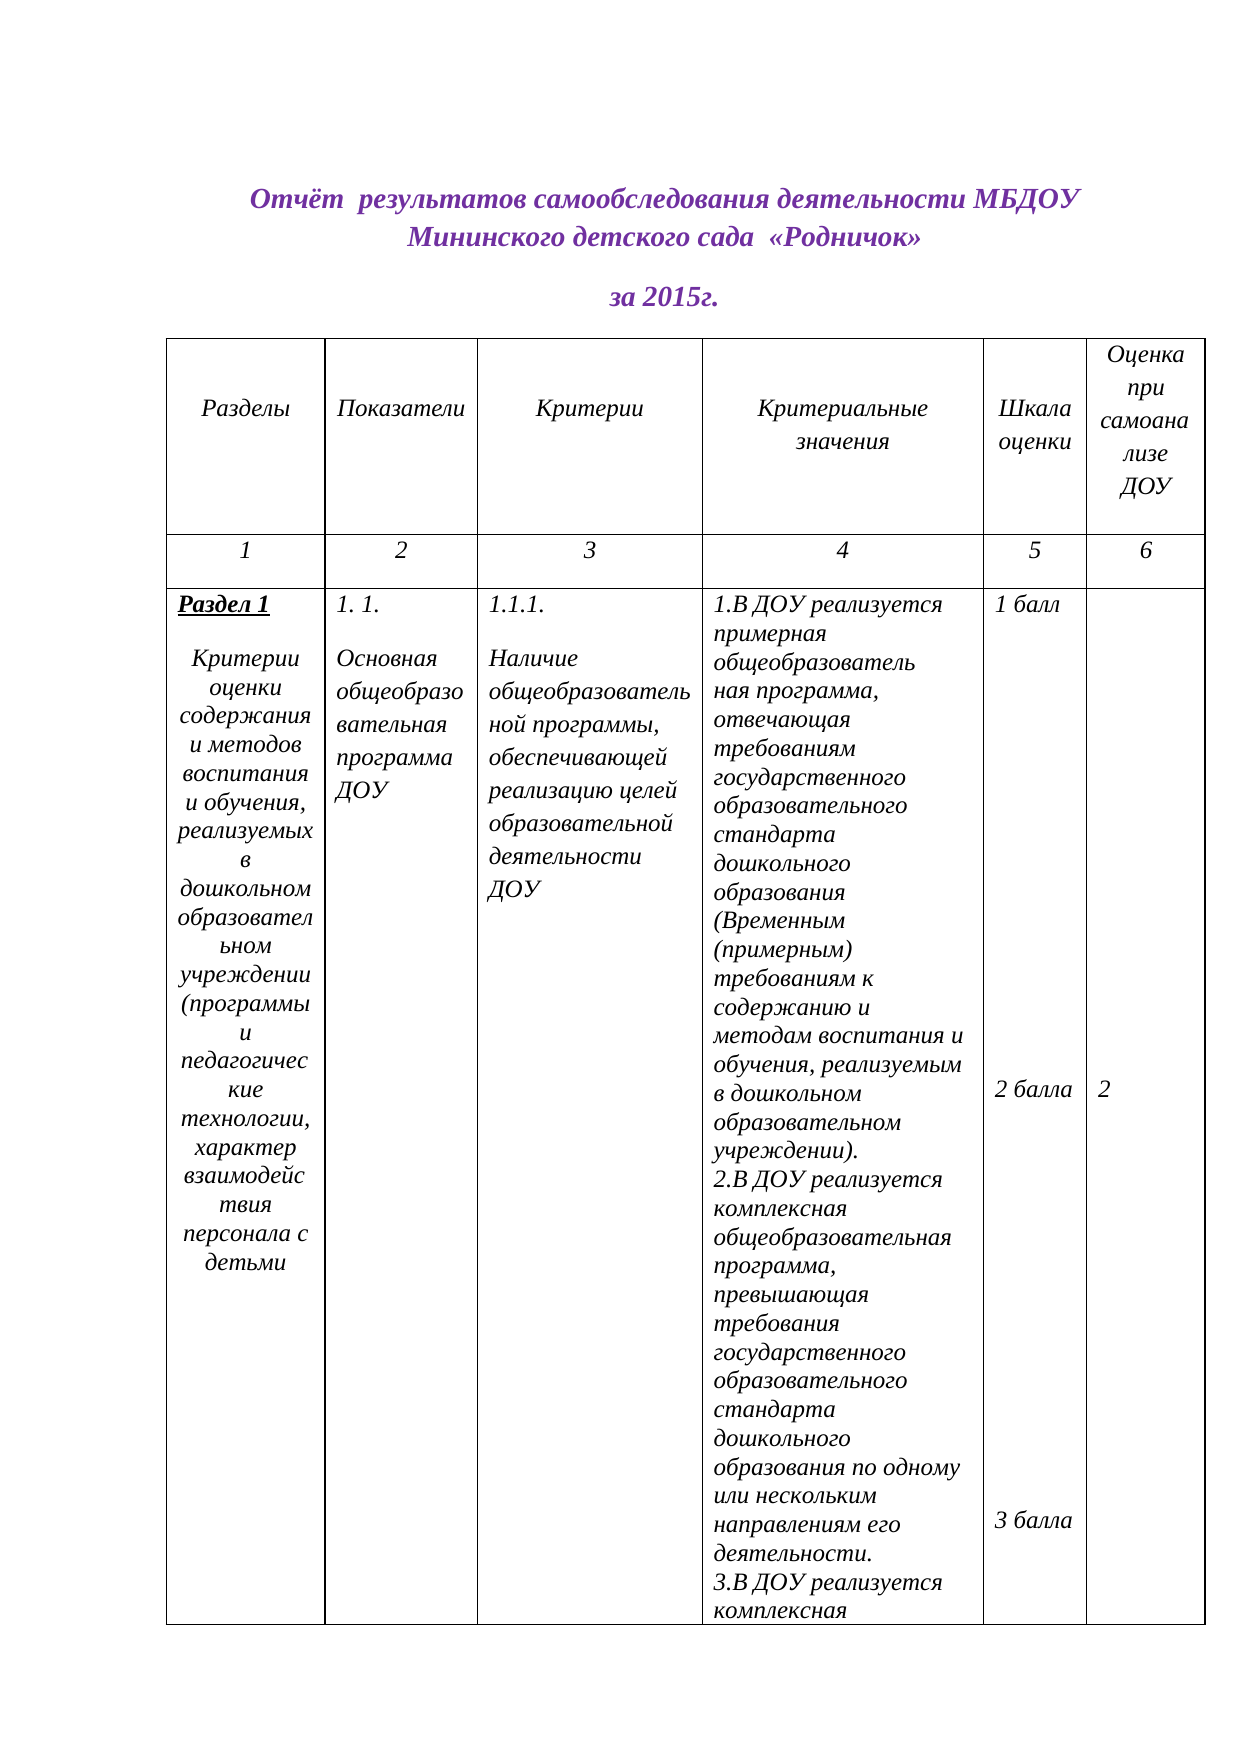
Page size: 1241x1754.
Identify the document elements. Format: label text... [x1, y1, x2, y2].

table_header Критерии [478, 339, 702, 534]
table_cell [167, 589, 324, 1624]
table_header Разделы [167, 339, 324, 534]
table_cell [478, 589, 702, 1624]
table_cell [984, 589, 1086, 1624]
table_cell 5 [984, 535, 1086, 588]
table_header Оценка при самоанализе ДОУ [1087, 339, 1204, 534]
table_cell 3 [478, 535, 702, 588]
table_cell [326, 589, 477, 1624]
table_cell 4 [703, 535, 983, 588]
text за 2015г. [177, 279, 1152, 312]
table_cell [703, 589, 983, 1624]
table_cell 2 [1087, 589, 1204, 1624]
table_header Шкала оценки [984, 339, 1086, 534]
text Отчёт результатов самообследования деятельности МБДОУ Мининского детского сада «Родничок» [177, 181, 1152, 253]
table_header Критериальные значения [703, 339, 983, 534]
table_cell 1 [167, 535, 324, 588]
table_header Показатели [326, 339, 477, 534]
table_cell 2 [326, 535, 477, 588]
table_cell 6 [1087, 535, 1204, 588]
